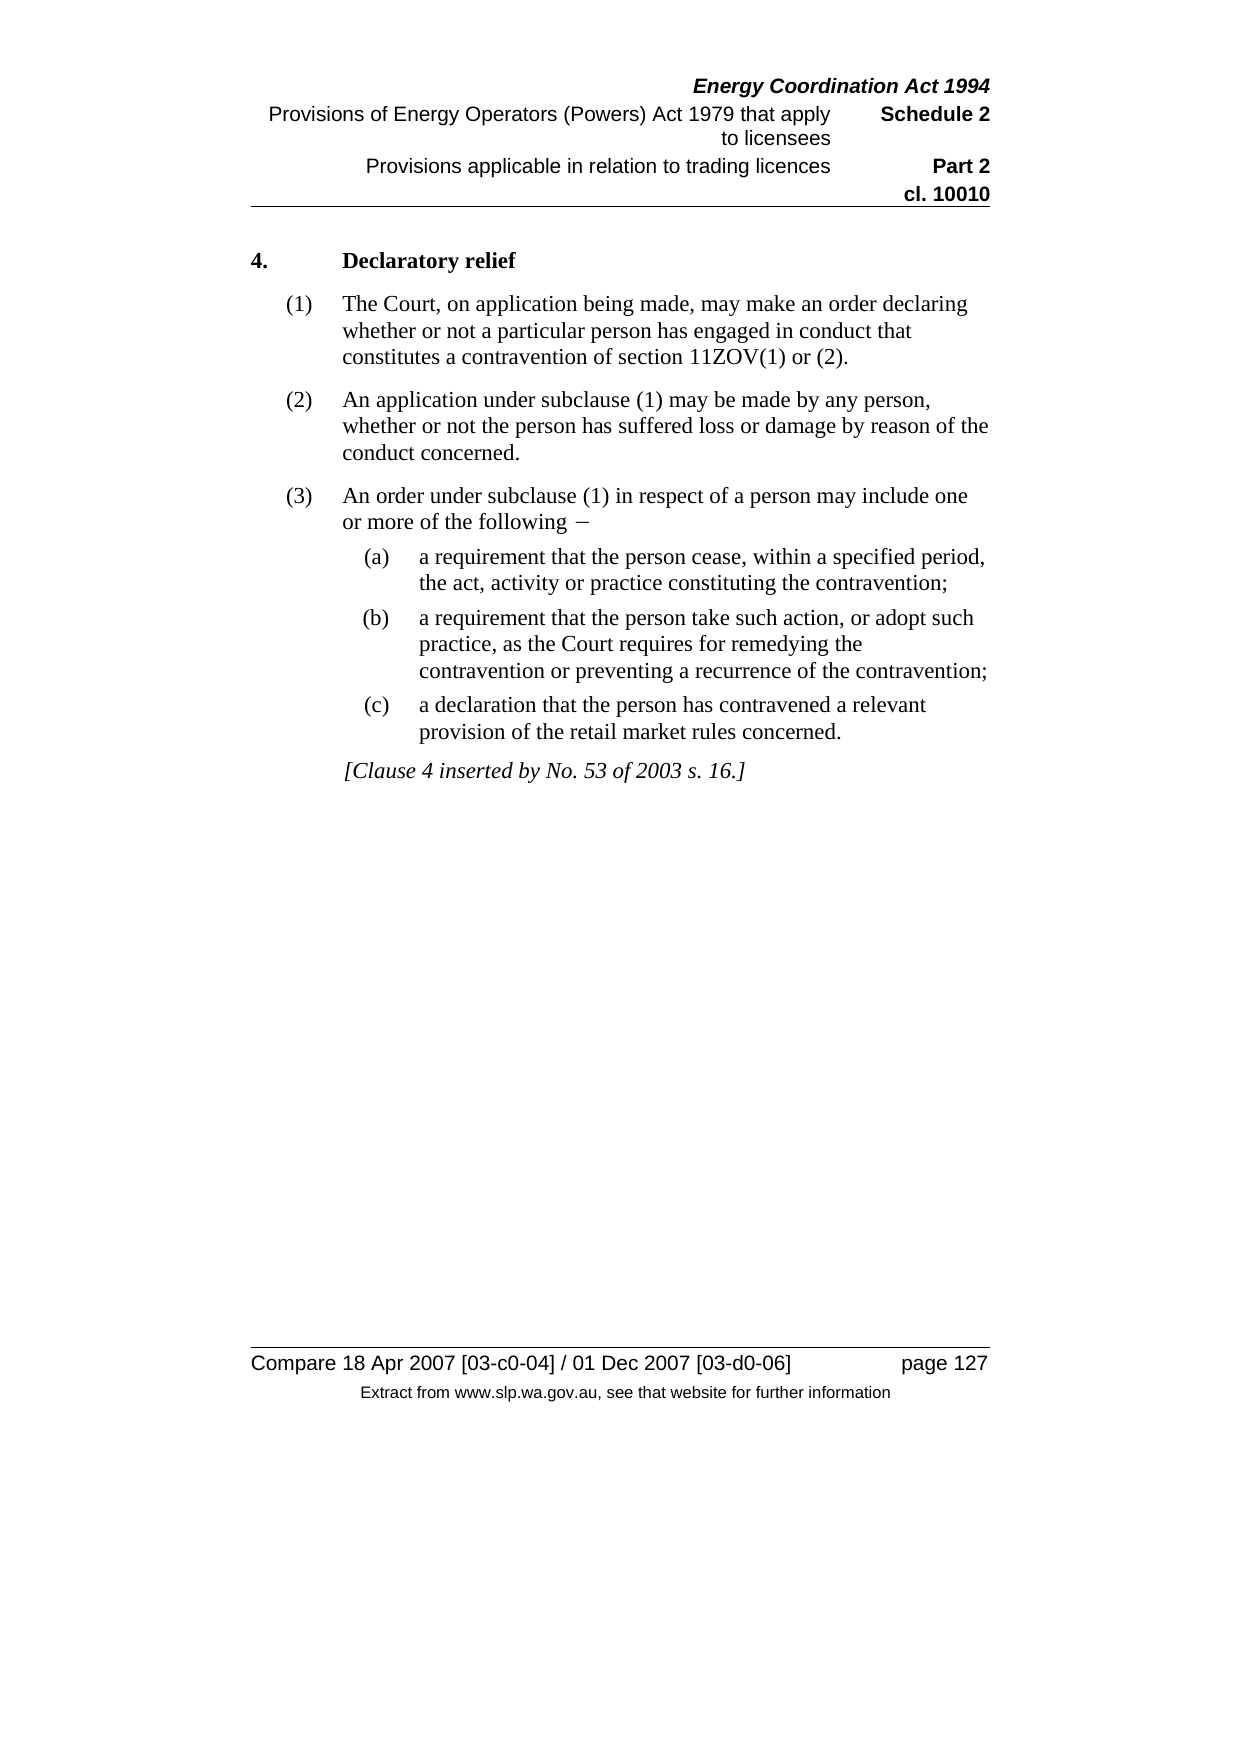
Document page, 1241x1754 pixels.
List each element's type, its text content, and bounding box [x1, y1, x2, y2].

text (1) The Court, on application being made, may make an order declaring whether or not a particular person has engaged in conduct that constitutes a contravention of section 11ZOV(1) or (2). [251, 291, 990, 369]
text (b) a requirement that the person take such action, or adopt such practice, as the Court requires for remedying the contravention or preventing a recurrence of the contravention; [251, 604, 990, 683]
text [Clause 4 inserted by No. 53 of 2003 s. 16.] [251, 757, 990, 783]
text (c) a declaration that the person has contravened a relevant provision of the retail market rules concerned. [251, 691, 990, 744]
text (a) a requirement that the person cease, within a specified period, the act, activity or practice constituting the contravention; [251, 543, 990, 596]
text (3) An order under subclause (1) in respect of a person may include one or more of the following [251, 482, 990, 535]
subtitle 4. Declaratory relief [251, 247, 990, 274]
text (2) An application under subclause (1) may be made by any person, whether or not the person has suffered loss or damage by reason of the conduct concerned. [251, 386, 990, 465]
